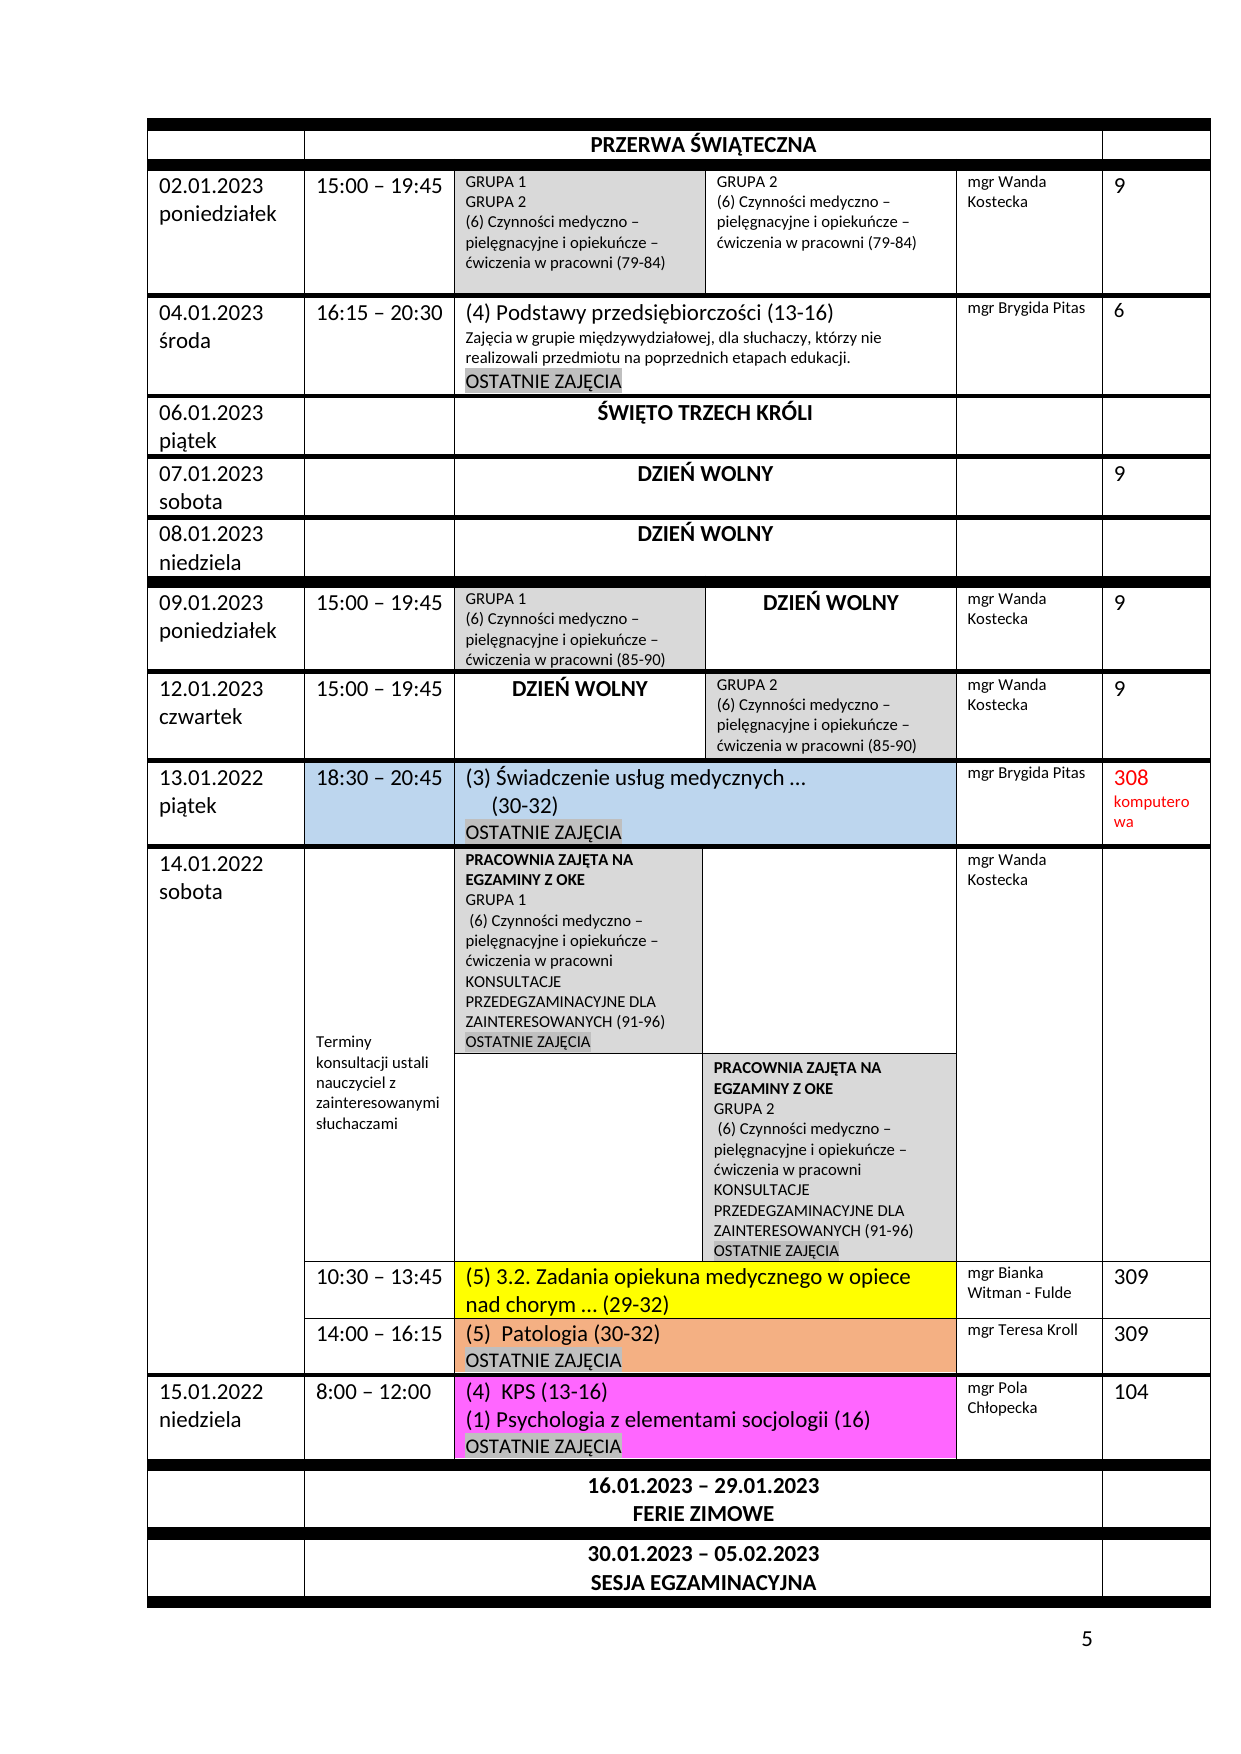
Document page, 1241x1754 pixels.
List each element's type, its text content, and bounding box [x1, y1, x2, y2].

table_cell 14.01.2022 sobota [148, 849, 304, 1372]
table_cell mgr Wanda Kostecka [957, 674, 1102, 758]
table_cell 10:30 – 13:45 [305, 1262, 454, 1318]
table_cell 16:15 – 20:30 [305, 298, 454, 393]
table_cell (3) Świadczenie usług medycznych … (30-32) OSTATNIE ZAJĘCIA [455, 763, 956, 844]
table_cell PRACOWNIA ZAJĘTA NA EGZAMINY Z OKE GRUPA 2 (6) Czynności medyczno – pielęgnacyjne i opiekuńcze – ćwiczenia w pracowni KONSULTACJE PRZEDEGZAMINACYJNE DLA ZAINTERESOWANYCH (91-96) OSTATNIE ZAJĘCIA [703, 1054, 956, 1261]
table_cell GRUPA 2 (6) Czynności medyczno – pielęgnacyjne i opiekuńcze – ćwiczenia w pracowni (85-90) [706, 674, 956, 758]
table_cell mgr Wanda Kostecka [957, 588, 1102, 669]
table_cell [148, 1540, 304, 1596]
table_cell mgr Wanda Kostecka [957, 849, 1102, 1261]
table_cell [305, 131, 1102, 159]
table_cell (5) 3.2. Zadania opiekuna medycznego w opiece nad chorym … (29-32) [455, 1262, 956, 1318]
table_cell [455, 1054, 702, 1261]
table_cell 8:00 – 12:00 [305, 1377, 454, 1458]
table_cell DZIEŃ WOLNY [706, 588, 956, 669]
table_cell 30.01.2023 – 05.02.2023 SESJA EGZAMINACYJNA [305, 1540, 1102, 1596]
table_cell DZIEŃ WOLNY [455, 520, 956, 576]
table_cell 02.01.2023 poniedziałek [148, 171, 304, 293]
table_cell 15:00 – 19:45 [305, 171, 454, 293]
table_cell [1103, 398, 1210, 454]
table_cell 07.01.2023 sobota [148, 459, 304, 515]
table_cell PRACOWNIA ZAJĘTA NA EGZAMINY Z OKE GRUPA 1 (6) Czynności medyczno – pielęgnacyjne i opiekuńcze – ćwiczenia w pracowni KONSULTACJE PRZEDEGZAMINACYJNE DLA ZAINTERESOWANYCH (91-96) OSTATNIE ZAJĘCIA [455, 849, 702, 1053]
table_cell [957, 459, 1102, 515]
table_cell [1103, 520, 1210, 576]
table_cell [1103, 1471, 1210, 1527]
table_cell [1103, 131, 1210, 159]
table_cell (5) Patologia (30-32) OSTATNIE ZAJĘCIA [455, 1319, 956, 1372]
table_cell [957, 398, 1102, 454]
table_cell 15:00 – 19:45 [305, 588, 454, 669]
table_cell DZIEŃ WOLNY [455, 459, 956, 515]
table_cell mgr Bianka Witman - Fulde [957, 1262, 1102, 1318]
table_cell 18:30 – 20:45 [305, 763, 454, 844]
table_cell 9 [1103, 171, 1210, 293]
table_cell [305, 459, 454, 515]
table_cell (4) Podstawy przedsiębiorczości (13-16) Zajęcia w grupie międzywydziałowej, dla słuchaczy, którzy nie realizowali przedmiotu na poprzednich etapach edukacji. OSTATNIE ZAJĘCIA [455, 298, 956, 393]
table_cell 9 [1103, 588, 1210, 669]
table_cell mgr Teresa Kroll [957, 1319, 1102, 1372]
table_cell mgr Brygida Pitas [957, 763, 1102, 844]
table_cell 16.01.2023 – 29.01.2023 FERIE ZIMOWE [305, 1471, 1102, 1527]
table_cell [1103, 1540, 1210, 1596]
table_cell 09.01.2023 poniedziałek [148, 588, 304, 669]
table_cell GRUPA 1 GRUPA 2 (6) Czynności medyczno – pielęgnacyjne i opiekuńcze – ćwiczenia w pracowni (79-84) [455, 171, 705, 293]
table_cell 308 komputerowa [1103, 763, 1210, 844]
table_cell 309 [1103, 1319, 1210, 1372]
table_cell 06.01.2023 piątek [148, 398, 304, 454]
table_cell [957, 520, 1102, 576]
table_cell 9 [1103, 674, 1210, 758]
table_cell 309 [1103, 1262, 1210, 1318]
table_cell 15:00 – 19:45 [305, 674, 454, 758]
table_cell 14:00 – 16:15 [305, 1319, 454, 1372]
table_cell mgr Brygida Pitas [957, 298, 1102, 393]
table_cell Terminy konsultacji ustali nauczyciel z zainteresowanymi słuchaczami [305, 849, 454, 1261]
table_cell [305, 398, 454, 454]
table_cell 08.01.2023 niedziela [148, 520, 304, 576]
table_cell 04.01.2023 środa [148, 298, 304, 393]
table_cell (4) KPS (13-16) (1) Psychologia z elementami socjologii (16) OSTATNIE ZAJĘCIA [455, 1377, 956, 1458]
table_cell ŚWIĘTO TRZECH KRÓLI [455, 398, 956, 454]
table_cell GRUPA 1 (6) Czynności medyczno – pielęgnacyjne i opiekuńcze – ćwiczenia w pracowni (85-90) [455, 588, 705, 669]
table_cell GRUPA 2 (6) Czynności medyczno – pielęgnacyjne i opiekuńcze – ćwiczenia w pracowni (79-84) [706, 171, 956, 293]
table_cell [703, 849, 956, 1053]
table_cell DZIEŃ WOLNY [455, 674, 705, 758]
table_cell 13.01.2022 piątek [148, 763, 304, 844]
table_cell [148, 1471, 304, 1527]
table_cell 6 [1103, 298, 1210, 393]
table_cell 12.01.2023 czwartek [148, 674, 304, 758]
table_cell [305, 520, 454, 576]
table_cell [1103, 849, 1210, 1261]
table_cell 15.01.2022 niedziela [148, 1377, 304, 1458]
table_cell 9 [1103, 459, 1210, 515]
table_cell mgr Pola Chłopecka [957, 1377, 1102, 1458]
table_cell mgr Wanda Kostecka [957, 171, 1102, 293]
table_cell 104 [1103, 1377, 1210, 1458]
table_cell [148, 131, 304, 159]
